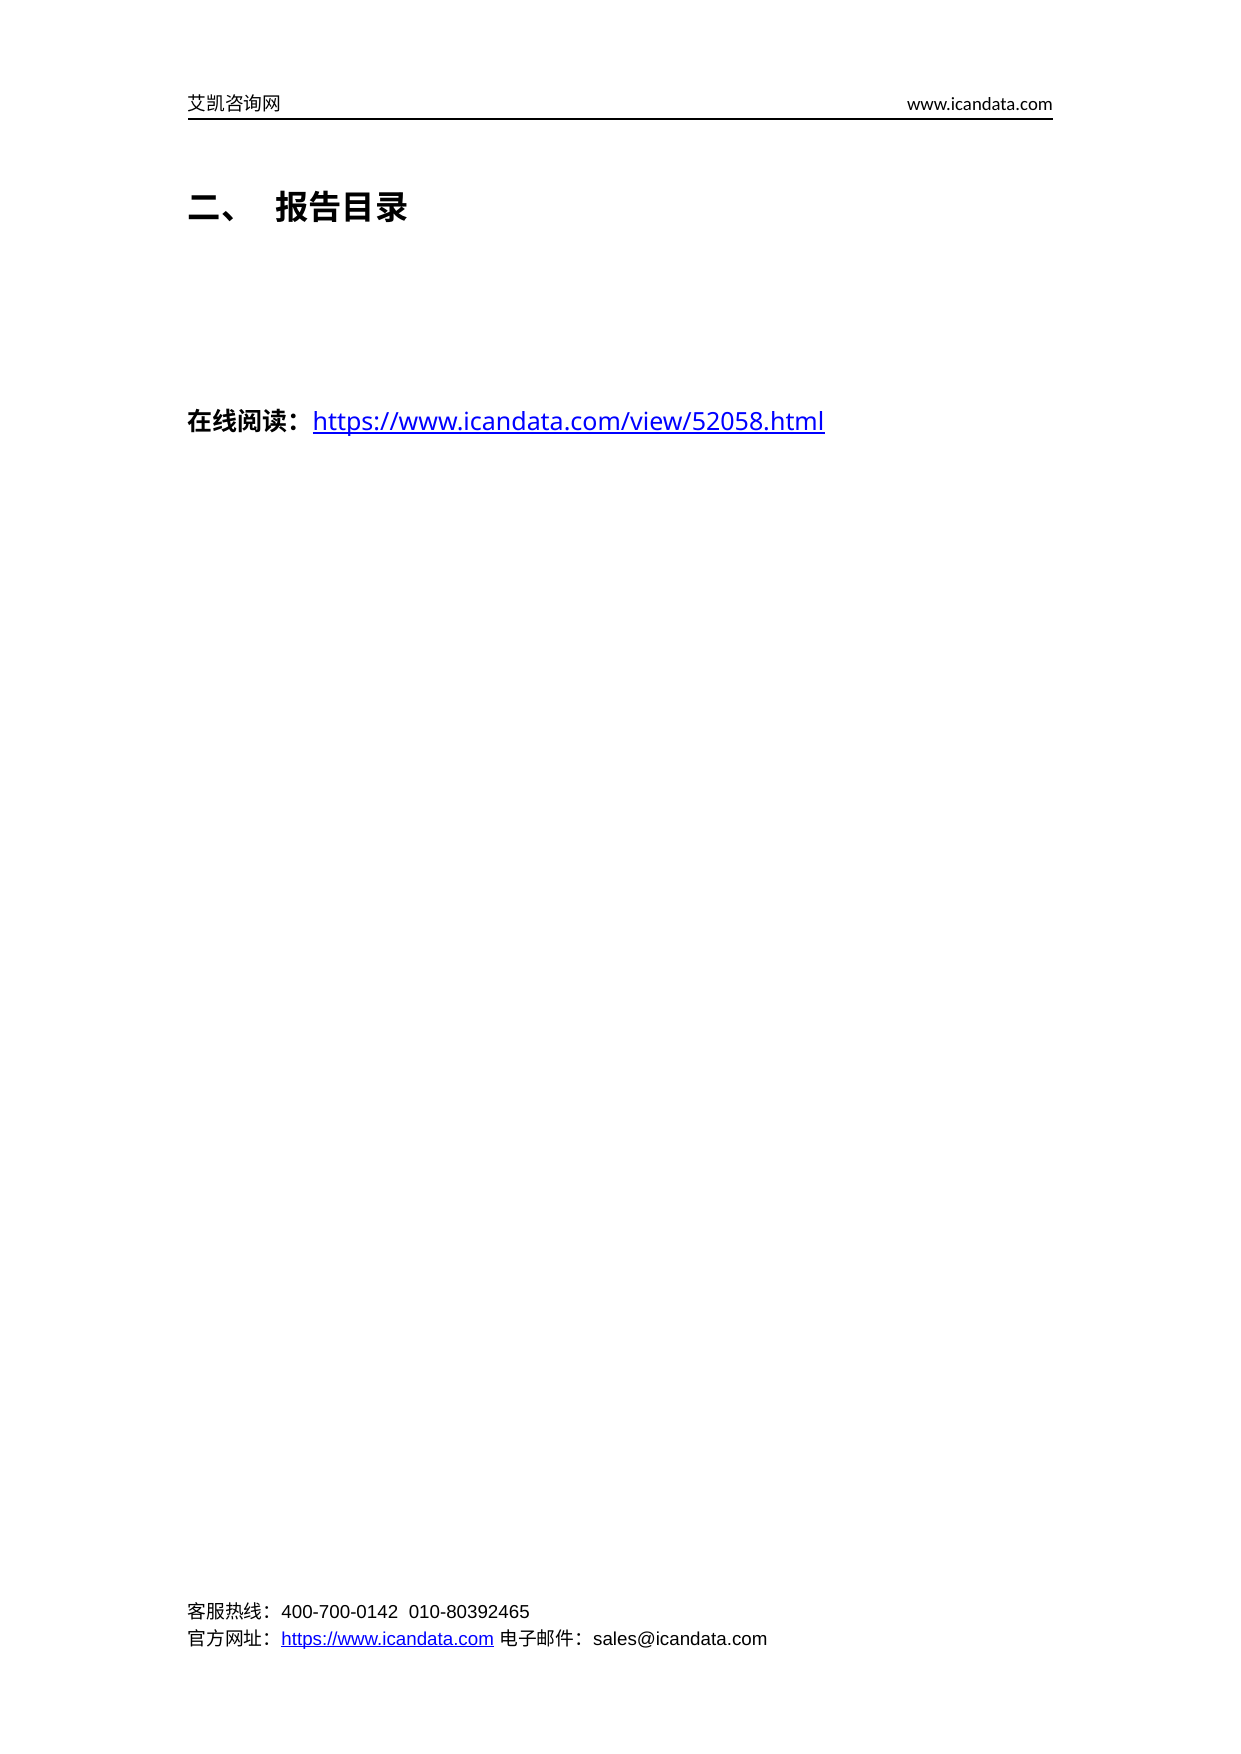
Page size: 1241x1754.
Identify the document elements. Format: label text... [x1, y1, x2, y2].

text 在线阅读：https://www.icandata.com/view/52058.html [187, 387, 1053, 452]
subtitle 报告目录 [187, 172, 1053, 237]
